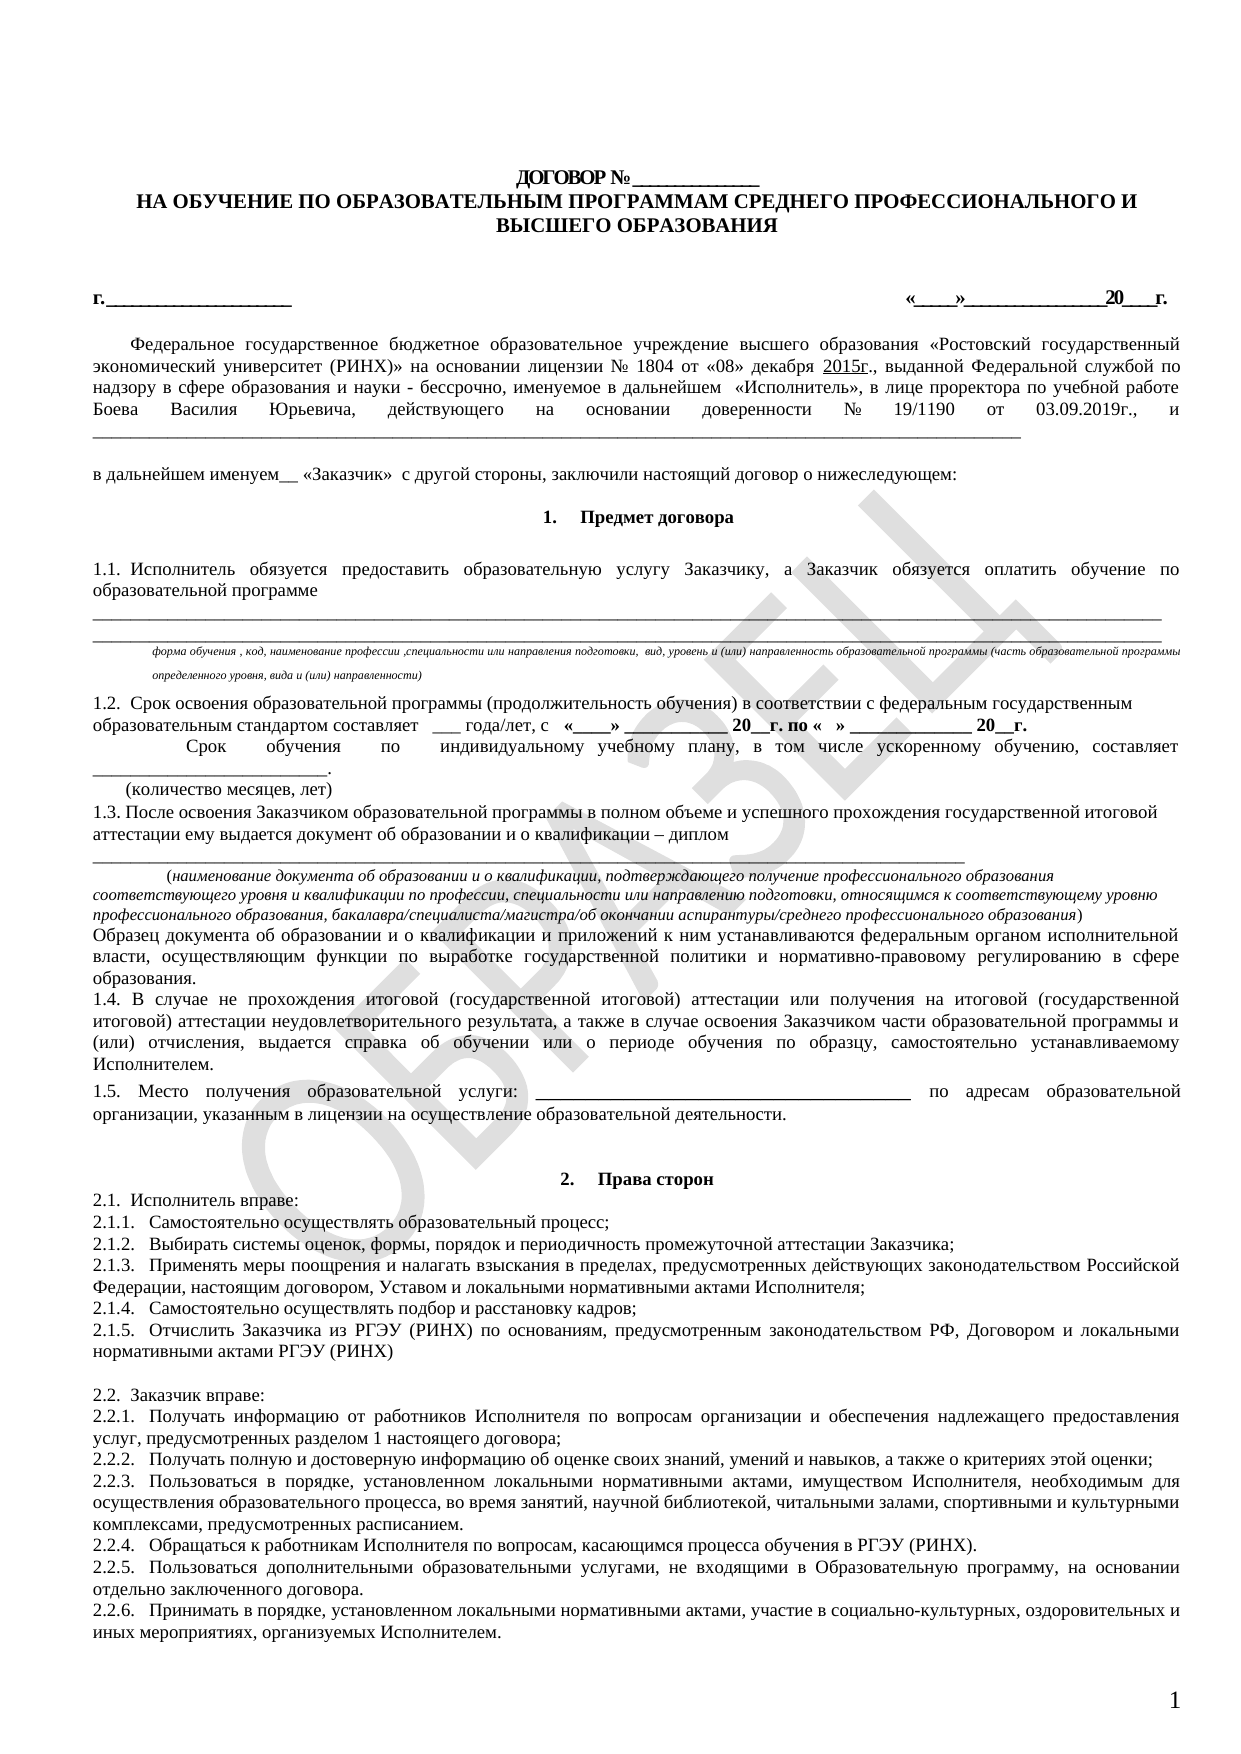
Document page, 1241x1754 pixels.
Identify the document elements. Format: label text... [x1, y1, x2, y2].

text 1.3. После освоения Заказчиком образовательной программы в полном объеме и успешного прохождения государственной итоговой аттестации ему выдается документ об образовании и о квалификации – диплом _____________________________________________________________________________________________ [93, 800, 1181, 866]
list Права сторон [93, 1168, 1181, 1189]
list Обращаться к работникам Исполнителя по вопросам, касающимся процесса обучения в РГЭУ (РИНХ). [93, 1534, 1181, 1556]
list Принимать в порядке, установленном локальными нормативными актами, участие в социально-культурных, оздоровительных и иных мероприятиях, организуемых Исполнителем. [93, 1599, 1181, 1642]
list Предмет договора [543, 506, 1181, 527]
text Федеральное государственное бюджетное образовательное учреждение высшего образования «Ростовский государственный экономический университет (РИНХ)» на основании лицензии № 1804 от «08» декабря 2015г., выданной Федеральной службой по надзору в сфере образования и науки - бессрочно, именуемое в дальнейшем «Исполнитель», в лице проректора по учебной работе Боева Василия Юрьевича, действующего на основании доверенности № 19/1190 от 03.09.2019г., и ___________________________________________________________________________________________________ [93, 333, 1181, 441]
list Пользоваться в порядке, установленном локальными нормативными актами, имуществом Исполнителя, необходимым для осуществления образовательного процесса, во время занятий, научной библиотекой, читальными залами, спортивными и культурными комплексами, предусмотренных расписанием. [93, 1470, 1181, 1534]
text __________________________________________________________________________________________________________________ [93, 601, 1181, 622]
list Выбирать системы оценок, формы, порядок и периодичность промежуточной аттестации Заказчика; [93, 1232, 1181, 1254]
list Самостоятельно осуществлять образовательный процесс; [93, 1211, 1181, 1232]
list Получать информацию от работников Исполнителя по вопросам организации и обеспечения надлежащего предоставления услуг, предусмотренных разделом 1 настоящего договора; [93, 1405, 1181, 1448]
list Срок освоения образовательной программы (продолжительность обучения) в соответствии с федеральным государственным образовательным стандартом составляет ___ года/лет, с «____» ___________ 20__г. по « » _____________ 20__г. [93, 692, 1181, 735]
text Срок обучения по индивидуальному учебному плану, в том числе ускоренному обучению, составляет _________________________. [93, 735, 1181, 778]
text НА ОБУЧЕНИЕ ПО ОБРАЗОВАТЕЛЬНЫМ ПРОГРАММАМ СРЕДНЕГО ПРОФЕССИОНАЛЬНОГО И ВЫСШЕГО ОБРАЗОВАНИЯ [93, 189, 1181, 237]
text в дальнейшем именуем__ «Заказчик» с другой стороны, заключили настоящий договор о нижеследующем: [93, 462, 1181, 484]
text Образец документа об образовании и о квалификации и приложений к ним устанавливаются федеральным органом исполнительной власти, осуществляющим функции по выработке государственной политики и нормативно-правовому регулированию в сфере образования. [93, 923, 1181, 988]
list форма обучения , код, наименование профессии ,специальности или направления подготовки, вид, уровень и (или) направленность образовательной программы (часть образовательной программы определенного уровня, вида и (или) направленности) [152, 644, 1181, 692]
list Применять меры поощрения и налагать взыскания в пределах, предусмотренных действующих законодательством Российской Федерации, настоящим договором, Уставом и локальными нормативными актами Исполнителя; [93, 1254, 1181, 1297]
list Получать полную и достоверную информацию об оценке своих знаний, умений и навыков, а также о критериях этой оценки; [93, 1448, 1181, 1470]
list Исполнитель обязуется предоставить образовательную услугу Заказчику, а Заказчик обязуется оплатить обучение по образовательной программе [93, 558, 1181, 601]
list Самостоятельно осуществлять подбор и расстановку кадров; [93, 1297, 1181, 1319]
text 1.4. В случае не прохождения итоговой (государственной итоговой) аттестации или получения на итоговой (государственной итоговой) аттестации неудовлетворительного результата, а также в случае освоения Заказчиком части образовательной программы и (или) отчисления, выдается справка об обучении или о периоде обучения по образцу, самостоятельно устанавливаемому Исполнителем. [93, 988, 1181, 1074]
text г. ______________________ «_____»_________________20____г. [93, 285, 1181, 309]
list Пользоваться дополнительными образовательными услугами, не входящими в Образовательную программу, на основании отдельно заключенного договора. [93, 1556, 1181, 1599]
text (количество месяцев, лет) [93, 778, 1181, 800]
text 1.5. Место получения образовательной услуги: ______________________________ по адресам образовательной организации, указанным в лицензии на осуществление образовательной деятельности. [93, 1074, 1181, 1125]
text ДОГОВОР № _______________ [93, 165, 1181, 189]
text __________________________________________________________________________________________________________________ [93, 622, 1181, 644]
list Отчислить Заказчика из РГЭУ (РИНХ) по основаниям, предусмотренным законодательством РФ, Договором и локальными нормативными актами РГЭУ (РИНХ) [93, 1319, 1181, 1362]
list Заказчик вправе: [93, 1383, 1181, 1405]
list Исполнитель вправе: [93, 1189, 1181, 1211]
text (наименование документа об образовании и о квалификации, подтверждающего получение профессионального образования соответствующего уровня и квалификации по профессии, специальности или направлению подготовки, относящимся к соответствующему уровню профессионального образования, бакалавра/специалиста/магистра/об окончании аспирантуры/среднего профессионального образования) [93, 866, 1181, 923]
